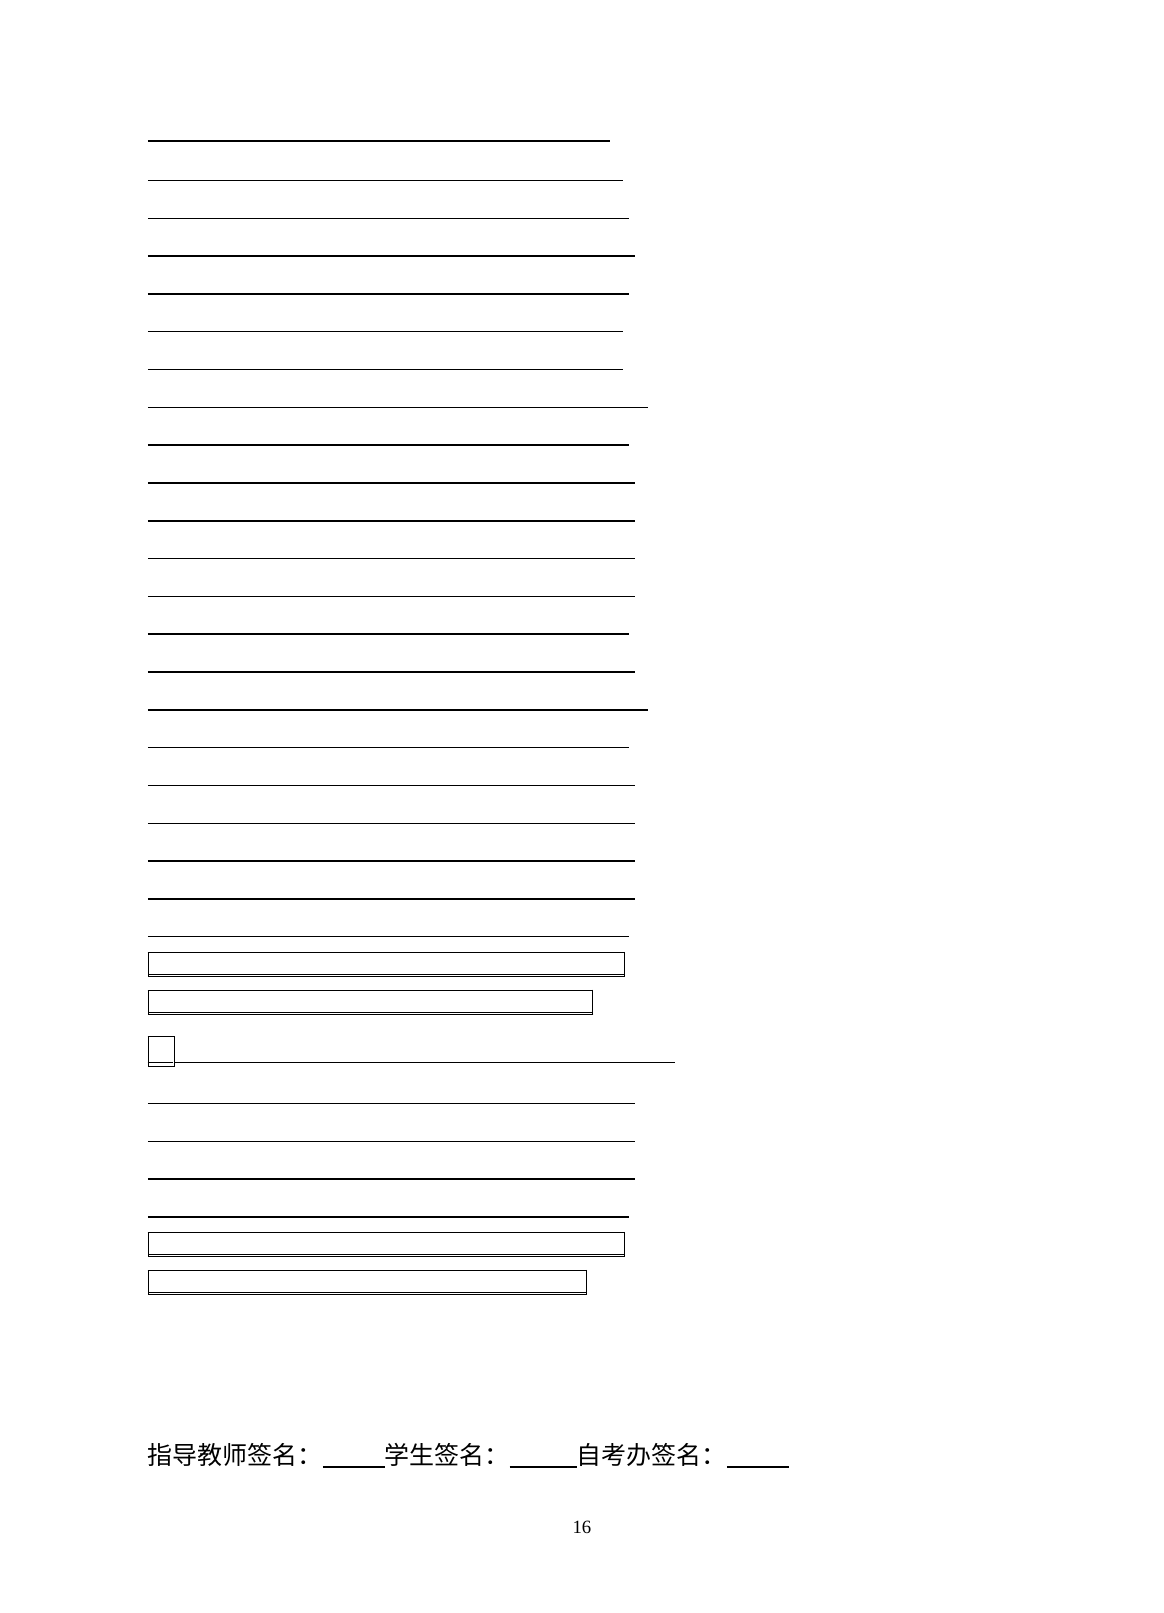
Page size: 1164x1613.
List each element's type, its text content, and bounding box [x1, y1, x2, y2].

text 指导教师签名： 学生签名： 自考办签名： [148, 1435, 1016, 1471]
